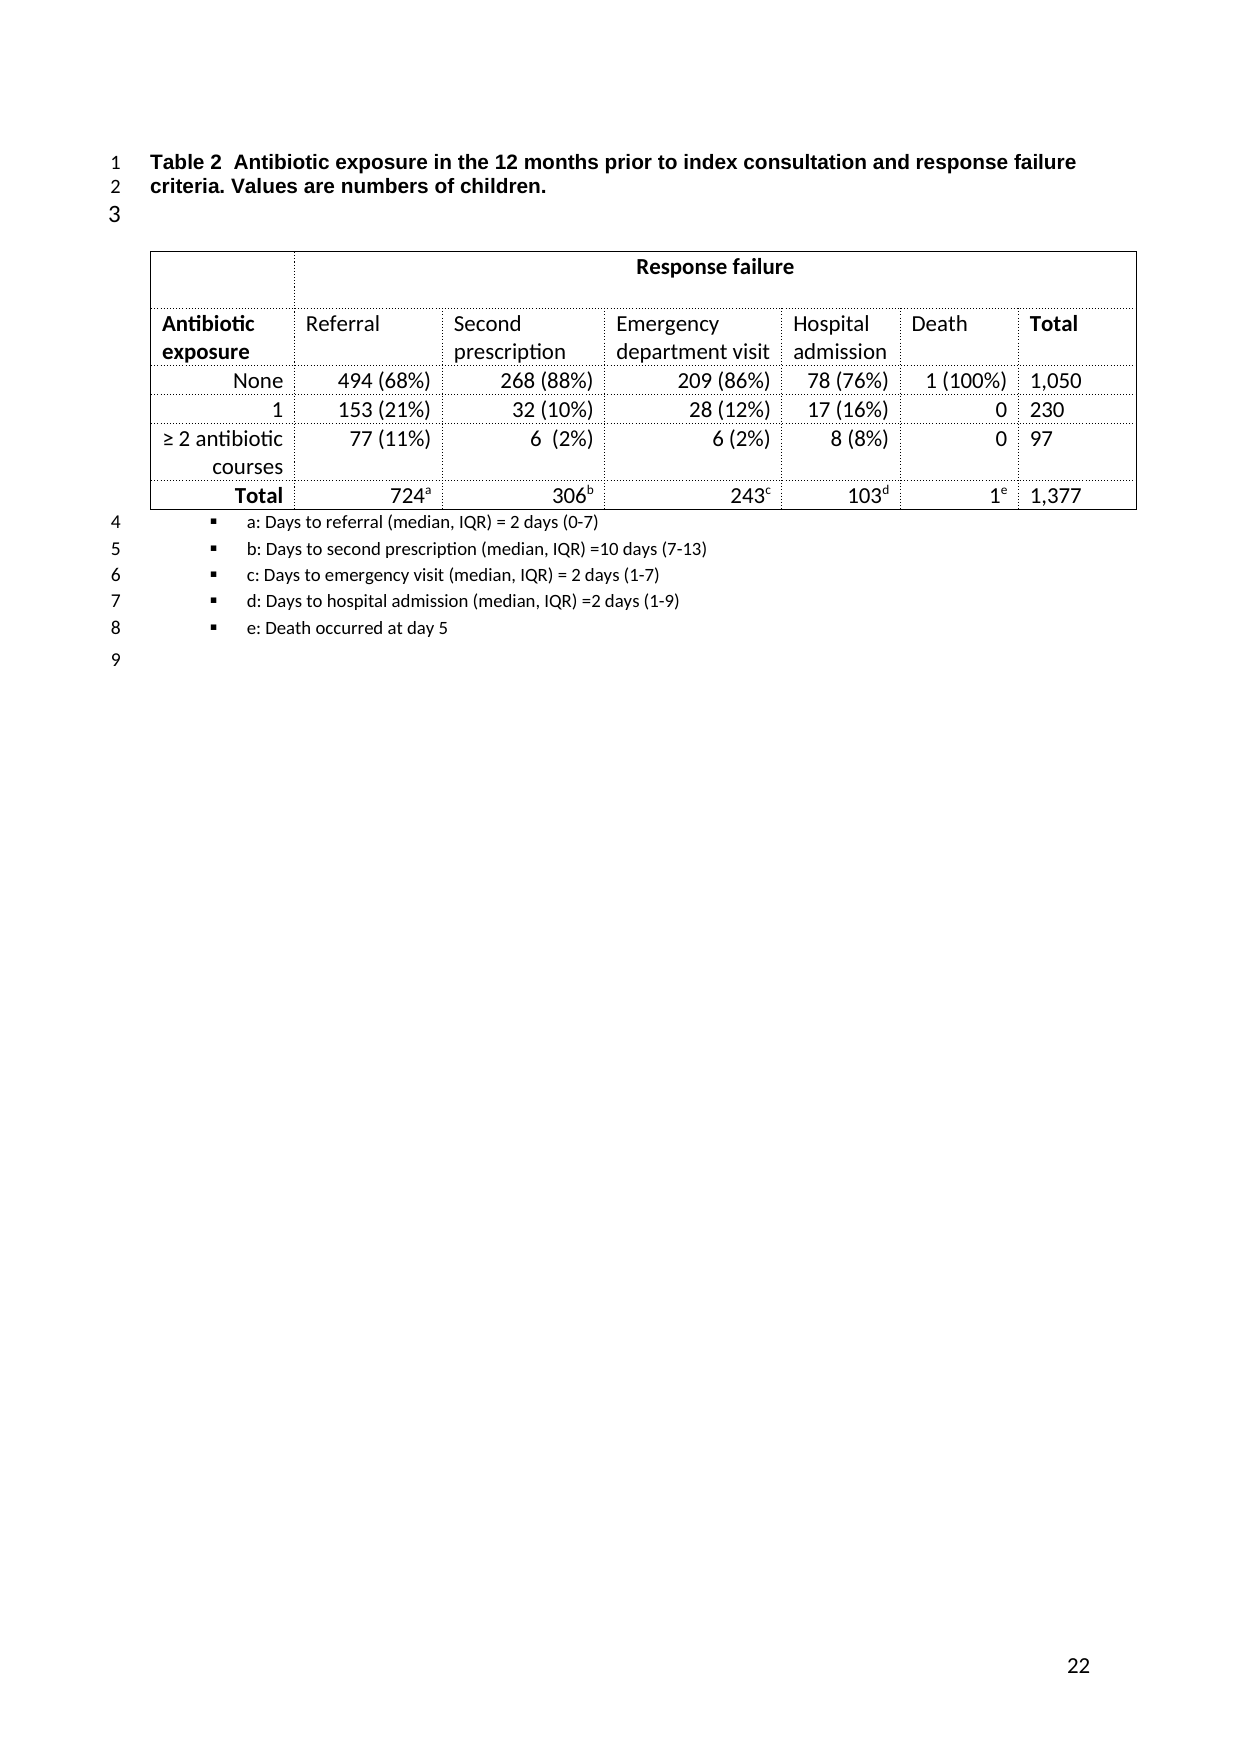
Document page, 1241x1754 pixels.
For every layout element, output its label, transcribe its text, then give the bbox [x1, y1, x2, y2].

table_cell 6 (2%) [443, 423, 605, 480]
table_cell 153 (21%) [294, 394, 442, 423]
table_cell 0 [900, 394, 1018, 423]
table_cell 32 (10%) [443, 394, 605, 423]
table_cell Death [900, 308, 1018, 365]
table_cell 724a [294, 480, 442, 509]
table_cell Emergency department visit [605, 308, 782, 365]
list b: Days to second prescription (median, IQR) =10 days (7-13) [209, 537, 1090, 560]
table_cell 6 (2%) [605, 423, 782, 480]
table_cell 268 (88%) [443, 365, 605, 394]
text Table 2 Antibiotic exposure in the 12 months prior to index consultation and response failure criteria. Values are numbers of children. [150, 150, 1090, 198]
table_cell Antibiotic exposure [151, 308, 294, 365]
list e: Death occurred at day 5 [209, 616, 1090, 639]
list d: Days to hospital admission (median, IQR) =2 days (1-9) [209, 589, 1090, 612]
table_cell Total [1018, 308, 1136, 365]
table_cell 1 [151, 394, 294, 423]
table_cell 1 (100%) [900, 365, 1018, 394]
table_cell Hospital admission [782, 308, 900, 365]
table_cell Total [151, 480, 294, 509]
table_header Response failure [294, 252, 1136, 308]
table_cell 243c [605, 480, 782, 509]
table_cell ≥ 2 antibiotic courses [151, 423, 294, 480]
table_cell 97 [1018, 423, 1136, 480]
table_cell 1,050 [1018, 365, 1136, 394]
table_header [151, 252, 294, 308]
table_cell 230 [1018, 394, 1136, 423]
table_cell 78 (76%) [782, 365, 900, 394]
table_cell Referral [294, 308, 442, 365]
table_cell 103d [782, 480, 900, 509]
table_cell Second prescription [443, 308, 605, 365]
table_cell 494 (68%) [294, 365, 442, 394]
table_cell 8 (8%) [782, 423, 900, 480]
table_cell 1,377 [1018, 480, 1136, 509]
table_cell 209 (86%) [605, 365, 782, 394]
list a: Days to referral (median, IQR) = 2 days (0-7) [209, 510, 1090, 533]
table_cell None [151, 365, 294, 394]
table_cell 306b [443, 480, 605, 509]
table_cell 28 (12%) [605, 394, 782, 423]
list c: Days to emergency visit (median, IQR) = 2 days (1-7) [209, 563, 1090, 586]
table_cell 17 (16%) [782, 394, 900, 423]
table_cell 1e [900, 480, 1018, 509]
table_cell 0 [900, 423, 1018, 480]
table_cell 77 (11%) [294, 423, 442, 480]
